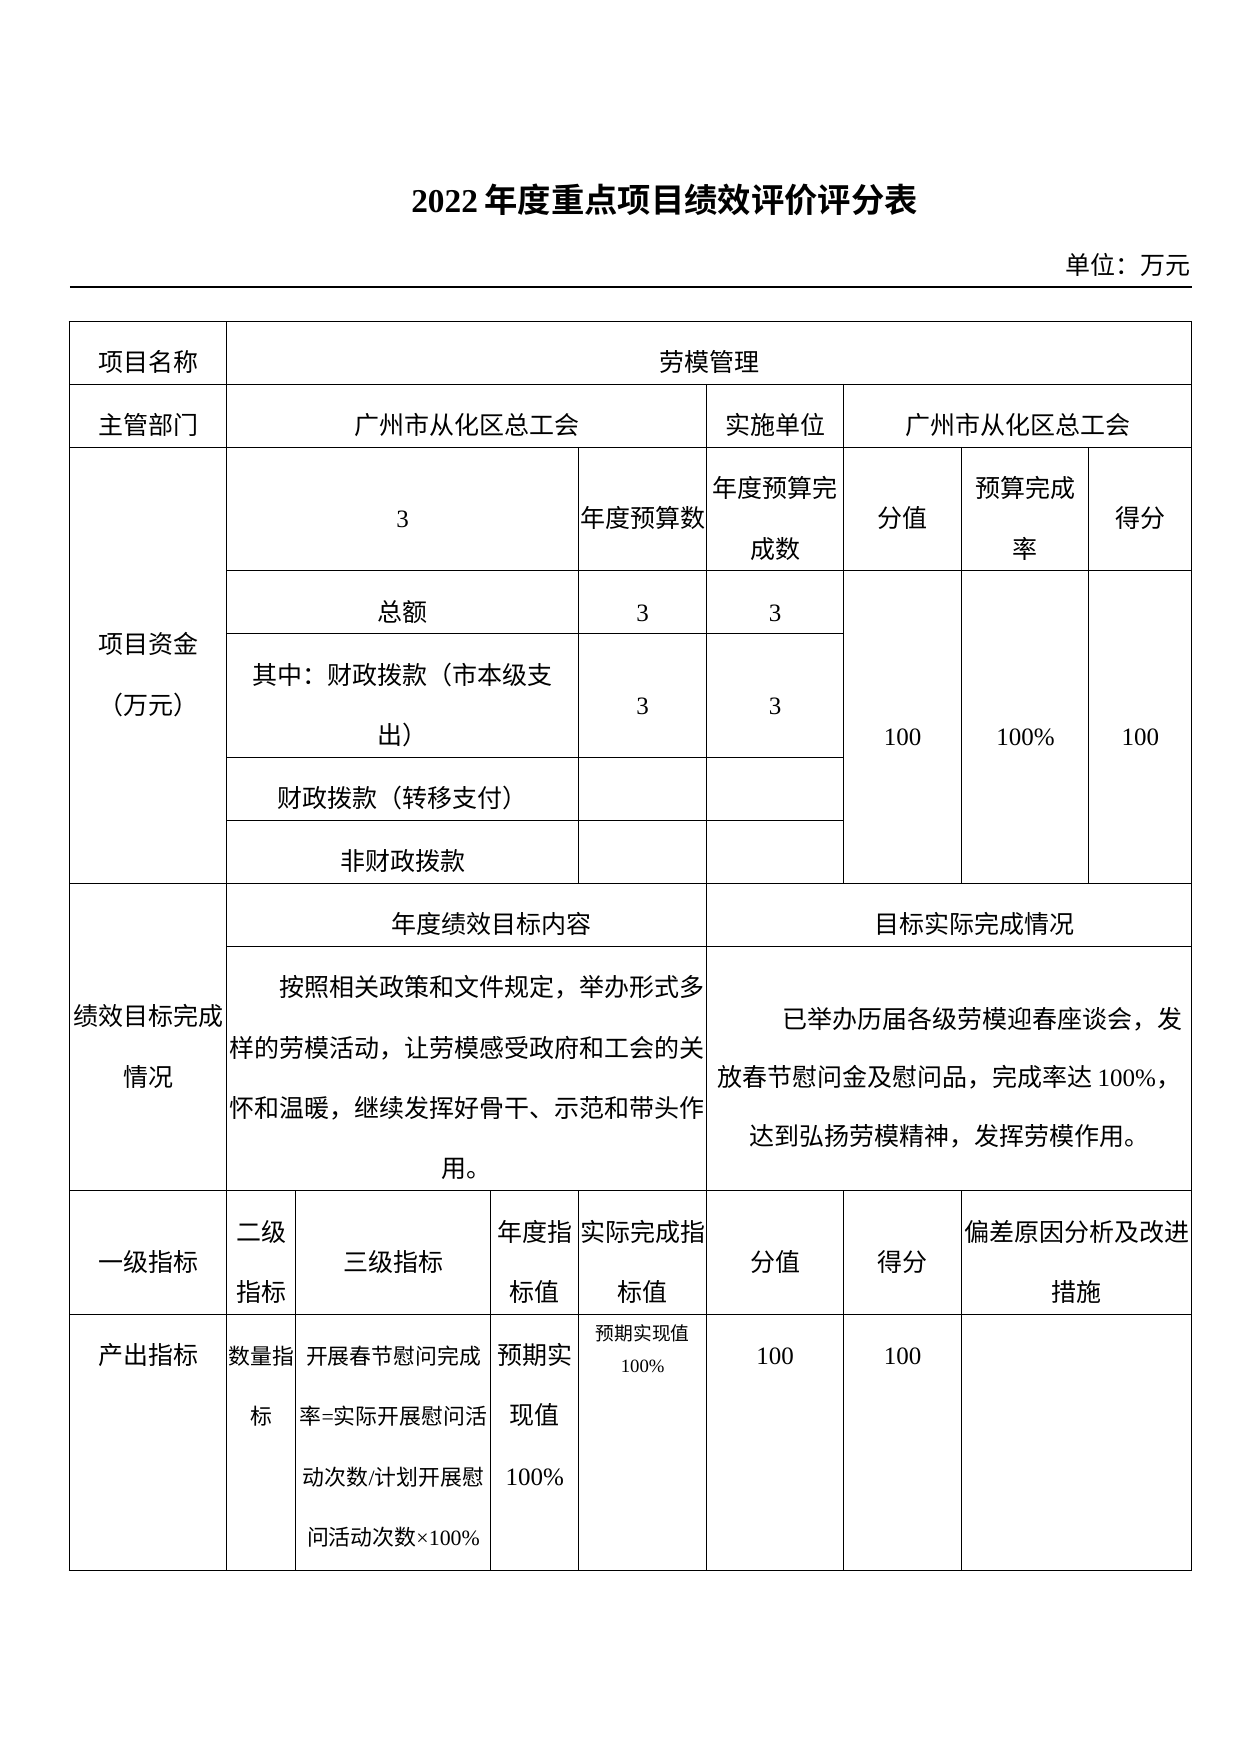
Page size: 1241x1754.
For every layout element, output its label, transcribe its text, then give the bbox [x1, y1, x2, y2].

table_cell 100 [1089, 571, 1191, 883]
table_cell 得分 [1089, 448, 1191, 570]
table_cell [579, 758, 706, 820]
table_cell [707, 758, 843, 820]
table_header 2022年度重点项目绩效评价评分表 [70, 163, 1192, 224]
table_cell 总额 [227, 571, 578, 633]
table_cell 实际完成指标值 [579, 1191, 706, 1313]
table_cell 数量指标 [227, 1315, 295, 1570]
table_cell 100 [844, 571, 961, 883]
table_cell 预期实现值100% [579, 1315, 706, 1570]
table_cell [296, 1315, 490, 1570]
table_cell 已举办历届各级劳模迎春座谈会，发放春节慰问金及慰问品，完成率达100%，达到弘扬劳模精神，发挥劳模作用。 [707, 947, 1191, 1190]
table_cell 预算完成率 [962, 448, 1088, 570]
table_cell 100% [962, 571, 1088, 883]
table_cell 3 [707, 571, 843, 633]
table_cell 3 [707, 634, 843, 757]
table_cell 3 [227, 448, 578, 570]
table_cell 产出指标 [70, 1315, 226, 1570]
table_cell [579, 821, 706, 883]
table_cell 主管部门 [70, 385, 226, 447]
table_cell 3 [579, 634, 706, 757]
table_cell 绩效目标完成情况 [70, 884, 226, 1190]
table_cell 项目资金 （万元） [70, 448, 226, 883]
table_cell 其中：财政拨款（市本级支出） [227, 634, 578, 757]
table_cell [707, 821, 843, 883]
table_cell 按照相关政策和文件规定，举办形式多样的劳模活动，让劳模感受政府和工会的关怀和温暖，继续发挥好骨干、示范和带头作用。 [227, 947, 706, 1190]
table_header 项目名称 [70, 322, 226, 384]
table_cell 年度预算数 [579, 448, 706, 570]
table_cell 目标实际完成情况 [707, 884, 1191, 946]
table_cell 预期实现值100% [491, 1315, 578, 1570]
table_cell 年度指标值 [491, 1191, 578, 1313]
table_cell 二级指标 [227, 1191, 295, 1313]
table_header 劳模管理 [227, 322, 1191, 384]
table_cell 100 [707, 1315, 843, 1570]
table_cell 广州市从化区总工会 [844, 385, 1191, 447]
table_cell 年度预算完成数 [707, 448, 843, 570]
table_cell 广州市从化区总工会 [227, 385, 706, 447]
table_cell 分值 [844, 448, 961, 570]
table_cell 财政拨款（转移支付） [227, 758, 578, 820]
table_cell 单位：万元 [70, 225, 1192, 286]
table_cell 得分 [844, 1191, 961, 1313]
table_cell 三级指标 [296, 1191, 490, 1313]
table_cell 3 [579, 571, 706, 633]
table_cell 偏差原因分析及改进措施 [962, 1191, 1191, 1313]
table_cell 100 [844, 1315, 961, 1570]
table_cell 一级指标 [70, 1191, 226, 1313]
table_cell 实施单位 [707, 385, 843, 447]
table_cell 分值 [707, 1191, 843, 1313]
table_cell 年度绩效目标内容 [227, 884, 706, 946]
table_cell [962, 1315, 1191, 1570]
table_cell 非财政拨款 [227, 821, 578, 883]
